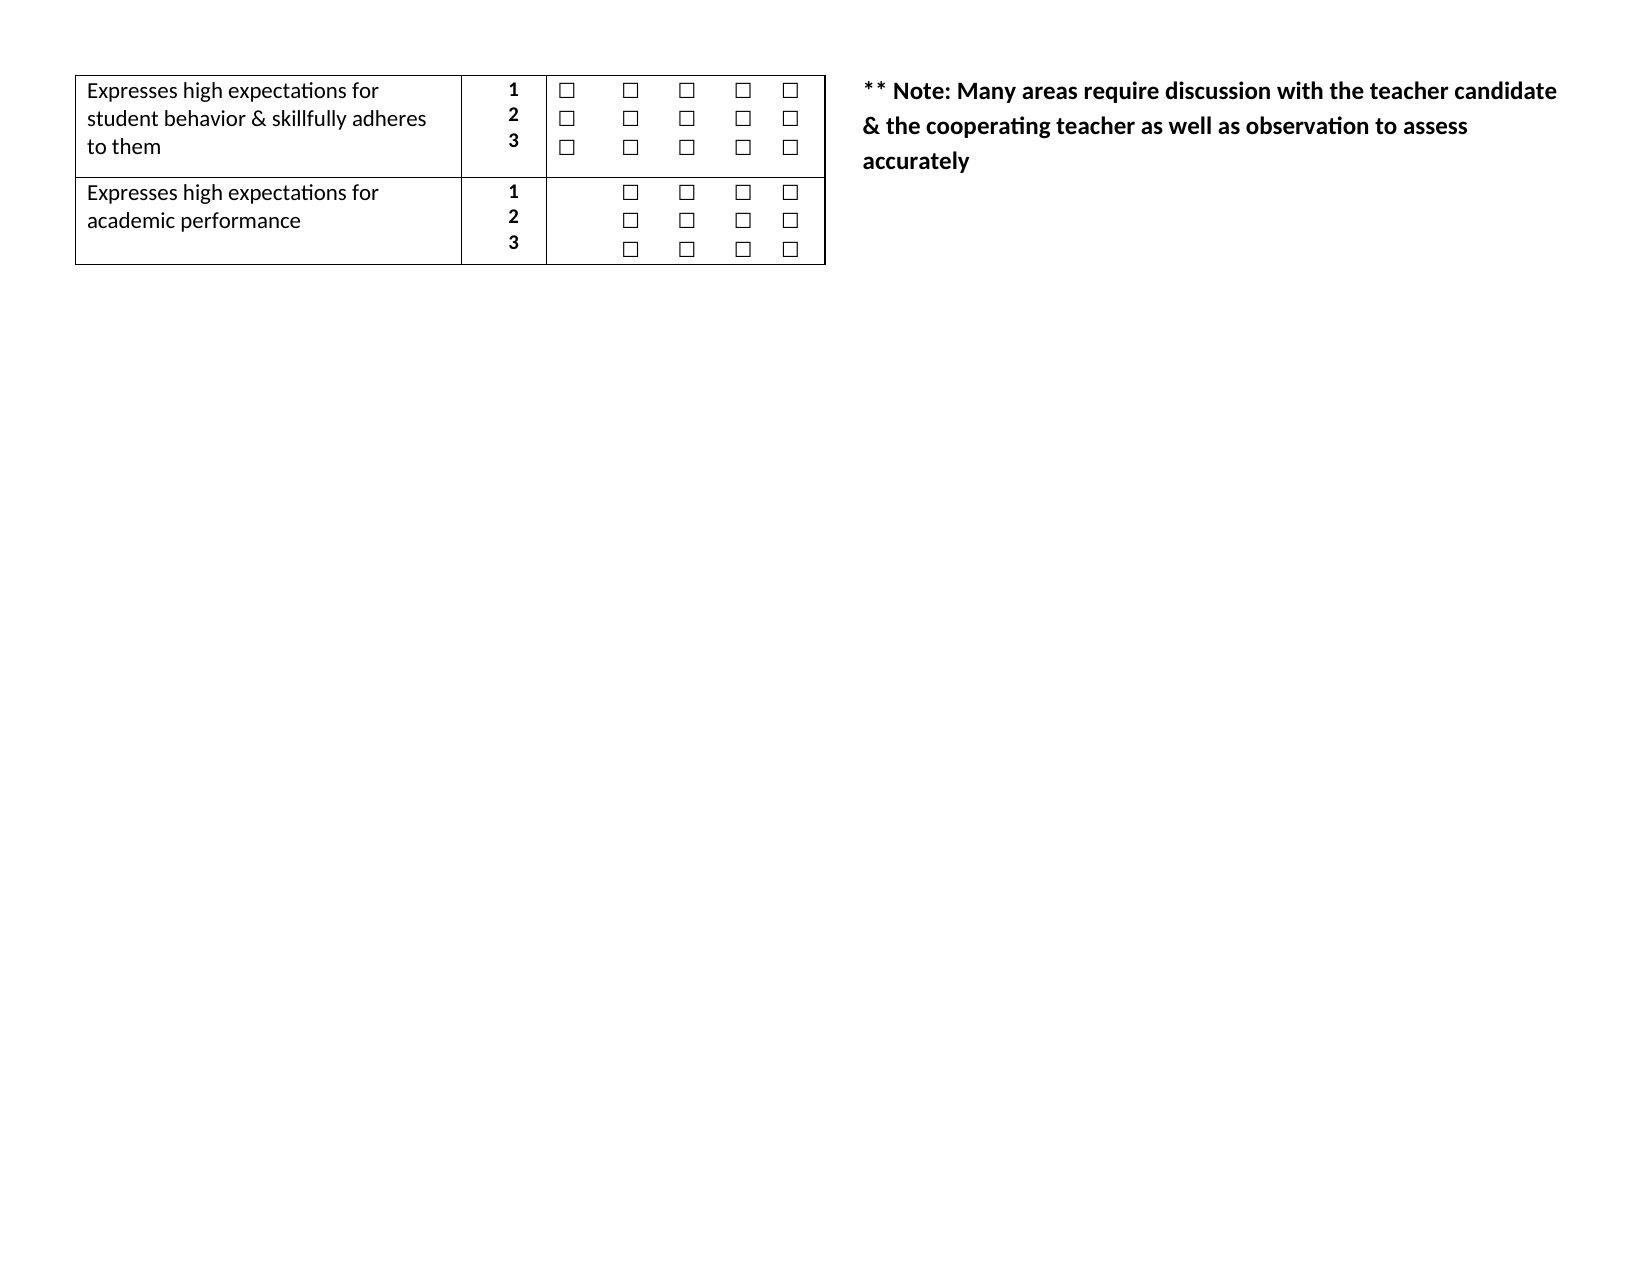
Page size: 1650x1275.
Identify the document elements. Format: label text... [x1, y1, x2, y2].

table_cell 1 2 3 [462, 178, 546, 263]
table_cell Expresses high expectations for academic performance [76, 178, 461, 263]
table_cell [547, 76, 824, 177]
table_cell 1 2 3 [462, 76, 546, 177]
text ** Note: Many areas require discussion with the teacher candidate & the cooperating teacher as well as observation to assess accurately [862, 75, 1575, 176]
table_cell [547, 178, 824, 263]
table_cell Expresses high expectations for student behavior & skillfully adheres to them [76, 76, 461, 177]
